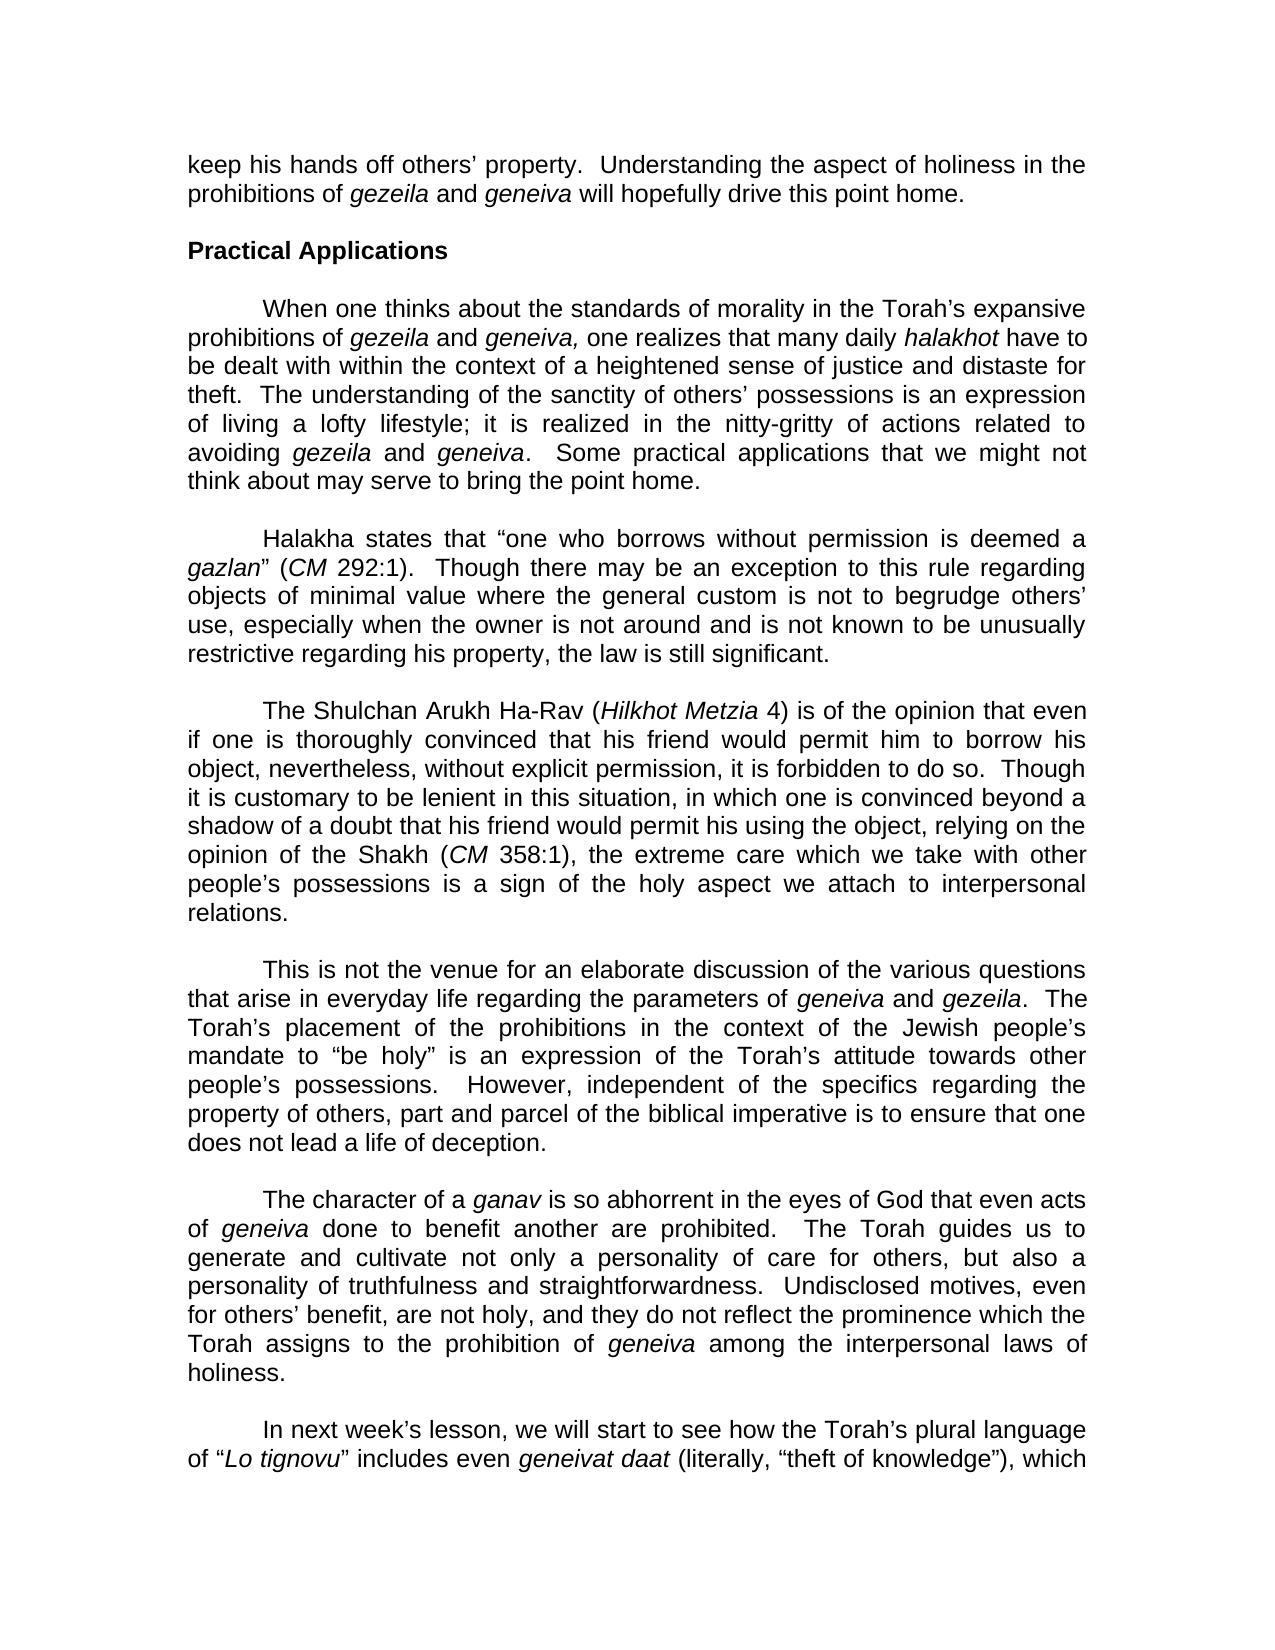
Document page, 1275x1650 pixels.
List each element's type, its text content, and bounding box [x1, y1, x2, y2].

text Practical Applications [187, 236, 1088, 265]
text The Shulchan Arukh Ha-Rav (Hilkhot Metzia 4) is of the opinion that even if one is thoroughly convinced that his friend would permit him to borrow his object, nevertheless, without explicit permission, it is forbidden to do so. Though it is customary to be lenient in this situation, in which one is convinced beyond a shadow of a doubt that his friend would permit his using the object, relying on the opinion of the Shakh (CM 358:1), the extreme care which we take with other people’s possessions is a sign of the holy aspect we attach to interpersonal relations. [187, 696, 1088, 926]
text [187, 150, 1088, 207]
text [187, 1415, 1088, 1472]
text When one thinks about the standards of morality in the Torah’s expansive prohibitions of gezeila and geneiva, one realizes that many daily halakhot have to be dealt with within the context of a heightened sense of justice and distaste for theft. The understanding of the sanctity of others’ possessions is an expression of living a lofty lifestyle; it is realized in the nitty-gritty of actions related to avoiding gezeila and geneiva. Some practical applications that we might not think about may serve to bring the point home. [187, 294, 1088, 495]
text This is not the venue for an elaborate discussion of the various questions that arise in everyday life regarding the parameters of geneiva and gezeila. The Torah’s placement of the prohibitions in the context of the Jewish people’s mandate to “be holy” is an expression of the Torah’s attitude towards other people’s possessions. However, independent of the specifics regarding the property of others, part and parcel of the biblical imperative is to ensure that one does not lead a life of deception. [187, 955, 1088, 1156]
text Halakha states that “one who borrows without permission is deemed a gazlan” (CM 292:1). Though there may be an exception to this rule regarding objects of minimal value where the general custom is not to begrudge others’ use, especially when the owner is not around and is not known to be unusually restrictive regarding his property, the law is still significant. [187, 524, 1088, 667]
text The character of a ganav is so abhorrent in the eyes of God that even acts of geneiva done to benefit another are prohibited. The Torah guides us to generate and cultivate not only a personality of care for others, but also a personality of truthfulness and straightforwardness. Undisclosed motives, even for others’ benefit, are not holy, and they do not reflect the prominence which the Torah assigns to the prohibition of geneiva among the interpersonal laws of holiness. [187, 1185, 1088, 1386]
